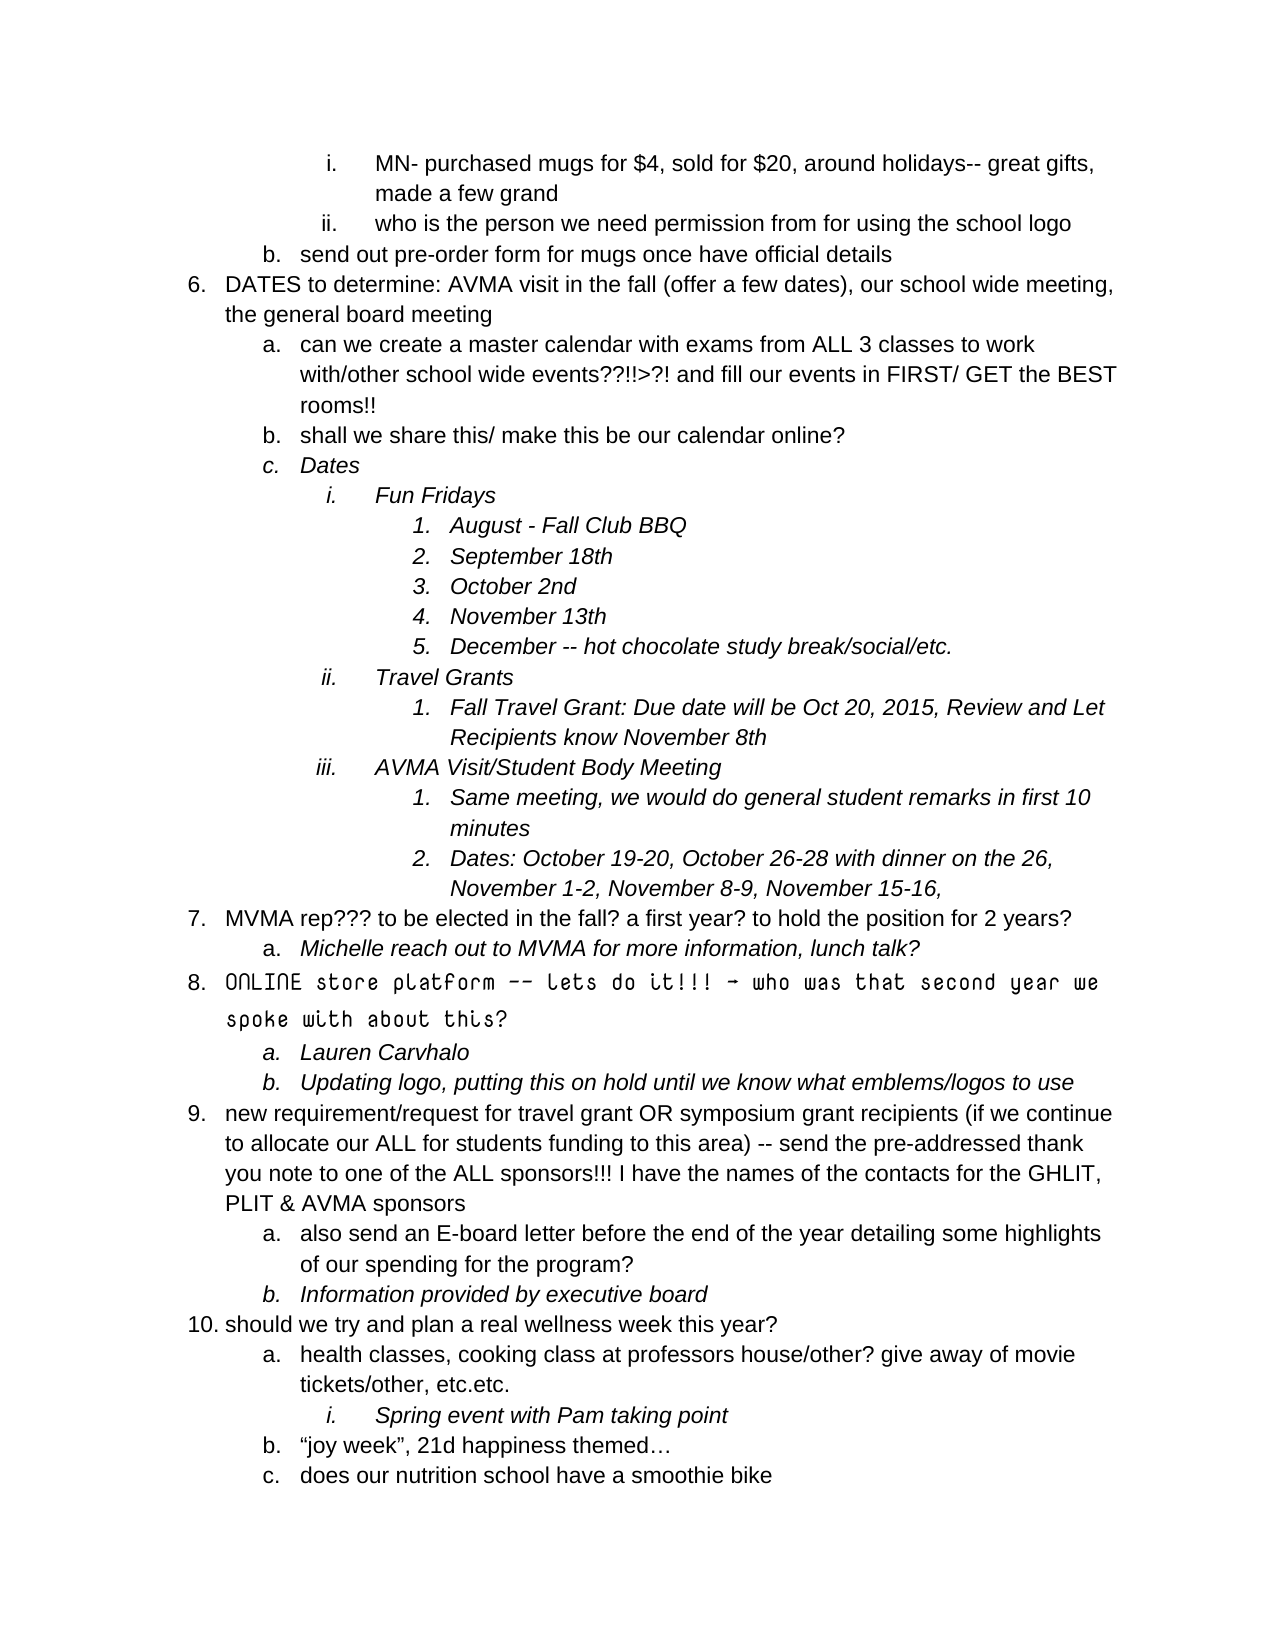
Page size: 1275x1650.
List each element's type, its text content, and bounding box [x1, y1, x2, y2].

list shall we share this/ make this be our calendar online? [262, 422, 1125, 448]
list Fun Fridays [337, 482, 1125, 509]
list Michelle reach out to MVMA for more information, lunch talk? [262, 935, 1125, 962]
list DATES to determine: AVMA visit in the fall (offer a few dates), our school wide meeting, the general board meeting [187, 271, 1125, 327]
list November 13th [412, 603, 1125, 629]
list Travel Grants [337, 663, 1125, 690]
list October 2nd [412, 573, 1125, 599]
list Lauren Carvhalo [262, 1039, 1125, 1066]
list December -- hot chocolate study break/social/etc. [412, 633, 1125, 660]
list Spring event with Pam taking point [337, 1402, 1125, 1428]
list can we create a master calendar with exams from ALL 3 classes to work with/other school wide events??!!>?! and fill our events in FIRST/ GET the BEST rooms!! [262, 331, 1125, 418]
list ONLINE store platform -- lets do it!!! → who was that second year we spoke with about this? [187, 966, 1125, 1034]
list Updating logo, putting this on hold until we know what emblems/logos to use [262, 1069, 1125, 1096]
list Same meeting, we would do general student remarks in first 10 minutes [412, 784, 1125, 841]
list “joy week”, 21d happiness themed… [262, 1432, 1125, 1458]
list AVMA Visit/Student Body Meeting [337, 754, 1125, 781]
list August - Fall Club BBQ [412, 512, 1125, 539]
list also send an E-board letter before the end of the year detailing some highlights of our spending for the program? [262, 1220, 1125, 1277]
list Dates [262, 452, 1125, 478]
list new requirement/request for travel grant OR symposium grant recipients (if we continue to allocate our ALL for students funding to this area) -- send the pre-addressed thank you note to one of the ALL sponsors!!! I have the names of the contacts for the GHLIT, PLIT & AVMA sponsors [187, 1099, 1125, 1217]
list does our nutrition school have a smoothie bike [262, 1462, 1125, 1488]
list should we try and plan a real wellness week this year? [187, 1311, 1125, 1337]
list Dates: October 19-20, October 26-28 with dinner on the 26, November 1-2, November 8-9, November 15-16, [412, 845, 1125, 901]
list send out pre-order form for mugs once have official details [262, 241, 1125, 267]
list Information provided by executive board [262, 1281, 1125, 1307]
list September 18th [412, 543, 1125, 569]
list who is the person we need permission from for using the school logo [337, 210, 1125, 237]
list health classes, cooking class at professors house/other? give away of movie tickets/other, etc.etc. [262, 1341, 1125, 1398]
list MN- purchased mugs for $4, sold for $20, around holidays-- great gifts, made a few grand [337, 150, 1125, 207]
list MVMA rep??? to be elected in the fall? a first year? to hold the position for 2 years? [187, 905, 1125, 932]
list Fall Travel Grant: Due date will be Oct 20, 2015, Review and Let Recipients know November 8th [412, 694, 1125, 750]
